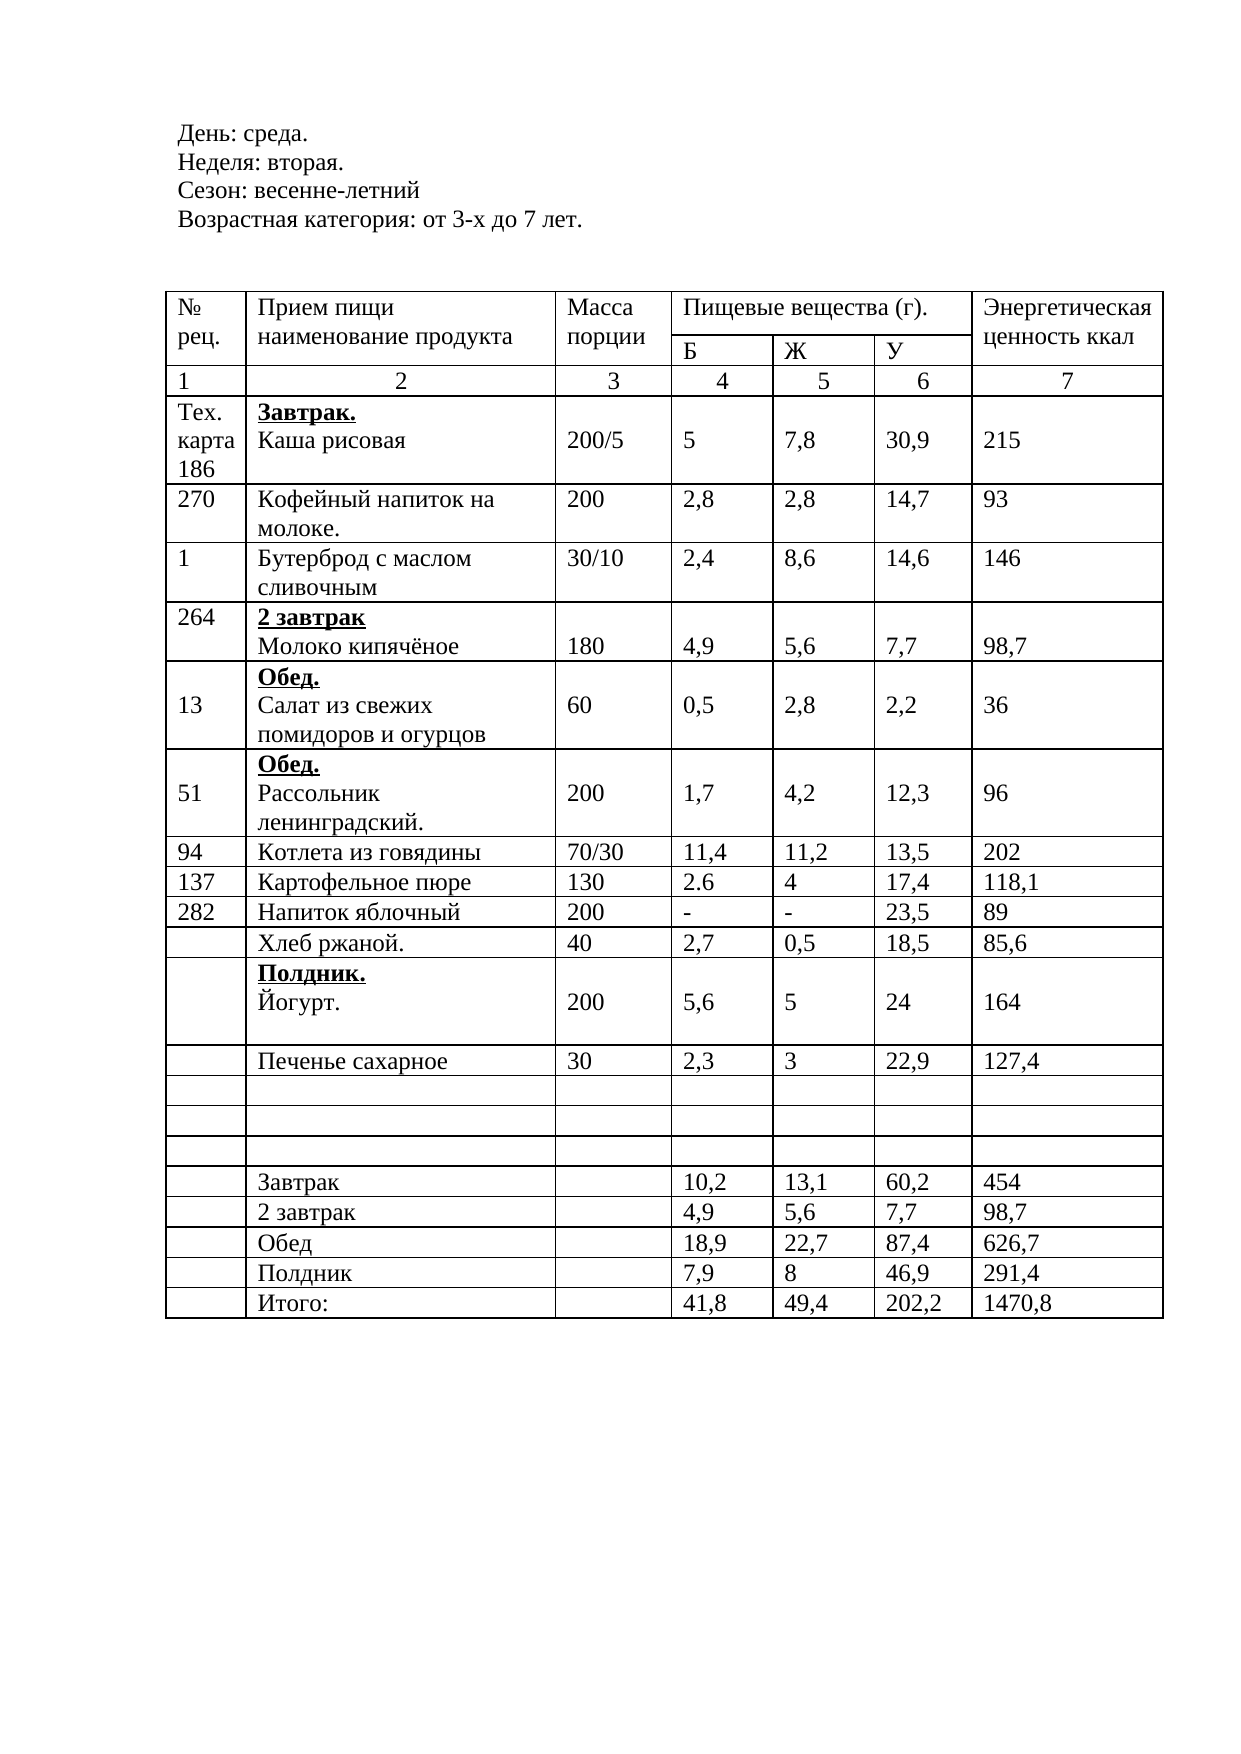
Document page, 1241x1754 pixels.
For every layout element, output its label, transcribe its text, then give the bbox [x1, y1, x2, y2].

table_cell 215 [973, 397, 1162, 483]
table_cell 30/10 [556, 543, 671, 601]
table_cell 13,5 [875, 837, 971, 866]
table_cell - [672, 897, 772, 926]
table_cell 98,7 [973, 603, 1162, 660]
table_cell 118,1 [973, 867, 1162, 896]
table_cell 60 [556, 662, 671, 748]
table_cell [167, 1258, 245, 1287]
table_cell 1470,8 [973, 1288, 1162, 1317]
table_cell 93 [973, 485, 1162, 542]
table_cell 18,9 [672, 1228, 772, 1256]
table_cell Обед. Салат из свежих помидоров и огурцов [247, 662, 555, 748]
table_cell 202,2 [875, 1288, 971, 1317]
table_cell 60,2 [875, 1167, 971, 1196]
table_cell 127,4 [973, 1046, 1162, 1074]
table_cell Обед. Рассольник ленинградский. [247, 750, 555, 836]
table_cell 98,7 [973, 1197, 1162, 1226]
table_cell [875, 1106, 971, 1135]
table_cell 200 [556, 897, 671, 926]
table_cell 146 [973, 543, 1162, 601]
table_cell [672, 1106, 772, 1135]
text Сезон: весенне-летний [177, 176, 1152, 204]
table_cell 51 [167, 750, 245, 836]
table_cell 5,6 [774, 1197, 874, 1226]
table_cell Тех. карта 186 [167, 397, 245, 483]
table_cell 164 [973, 958, 1162, 1044]
table_cell 18,5 [875, 928, 971, 956]
table_cell [973, 1076, 1162, 1105]
table_cell 626,7 [973, 1228, 1162, 1256]
table_cell 454 [973, 1167, 1162, 1196]
table_cell 264 [167, 603, 245, 660]
table_cell 49,4 [774, 1288, 874, 1317]
table_cell Обед [247, 1228, 555, 1256]
table_cell 130 [556, 867, 671, 896]
table_cell Завтрак [247, 1167, 555, 1196]
table_cell 2 завтрак Молоко кипячёное [247, 603, 555, 660]
table_cell [556, 1258, 671, 1287]
table_cell 7,9 [672, 1258, 772, 1287]
table_cell 7,7 [875, 1197, 971, 1226]
table_cell 200 [556, 750, 671, 836]
table_cell 8 [774, 1258, 874, 1287]
table_cell 36 [973, 662, 1162, 748]
table_cell [167, 1137, 245, 1165]
table_cell [973, 1137, 1162, 1165]
table_cell [167, 1046, 245, 1074]
table_cell 5 [774, 958, 874, 1044]
table_cell Котлета из говядины [247, 837, 555, 866]
table_cell Хлеб ржаной. [247, 928, 555, 956]
table_cell Напиток яблочный [247, 897, 555, 926]
table_cell 4 [774, 867, 874, 896]
table_cell 24 [875, 958, 971, 1044]
table_cell 200 [556, 485, 671, 542]
table_cell 40 [556, 928, 671, 956]
table_cell Полдник [247, 1258, 555, 1287]
table_cell 2,8 [774, 485, 874, 542]
table_cell 202 [973, 837, 1162, 866]
table_cell 6 [875, 366, 971, 395]
table_cell Ж [774, 336, 874, 365]
table_cell 1 [167, 543, 245, 601]
table_cell 96 [973, 750, 1162, 836]
table_cell 70/30 [556, 837, 671, 866]
table_cell [556, 1106, 671, 1135]
table_cell 89 [973, 897, 1162, 926]
table_cell 137 [167, 867, 245, 896]
table_cell 4 [672, 366, 772, 395]
table_cell [167, 1288, 245, 1317]
table_cell 8,6 [774, 543, 874, 601]
table_cell 12,3 [875, 750, 971, 836]
table_cell 282 [167, 897, 245, 926]
table_cell 5 [672, 397, 772, 483]
table_cell 5,6 [672, 958, 772, 1044]
table_cell 23,5 [875, 897, 971, 926]
table_cell 2,8 [672, 485, 772, 542]
table_cell [247, 1137, 555, 1165]
table_cell [247, 1076, 555, 1105]
table_cell [556, 1288, 671, 1317]
table_cell 85,6 [973, 928, 1162, 956]
table_cell 17,4 [875, 867, 971, 896]
table_cell [672, 1076, 772, 1105]
table_cell 0,5 [672, 662, 772, 748]
table_cell 200/5 [556, 397, 671, 483]
table_cell 3 [774, 1046, 874, 1074]
table_cell 13,1 [774, 1167, 874, 1196]
text Неделя: вторая. [177, 147, 1152, 176]
text Возрастная категория: от 3-х до 7 лет. [177, 204, 1152, 233]
table_cell [167, 1106, 245, 1135]
table_cell [556, 1197, 671, 1226]
table_cell [247, 1106, 555, 1135]
table_header Масса порции [556, 292, 671, 365]
table_header № рец. [167, 292, 245, 365]
table_header Энергетическаяценность ккал [973, 292, 1162, 365]
table_cell 11,4 [672, 837, 772, 866]
table_cell 30,9 [875, 397, 971, 483]
table_cell 4,2 [774, 750, 874, 836]
table_cell 1,7 [672, 750, 772, 836]
table_cell [167, 958, 245, 1044]
table_cell [167, 1197, 245, 1226]
table_cell 200 [556, 958, 671, 1044]
table_cell [875, 1076, 971, 1105]
table_cell 41,8 [672, 1288, 772, 1317]
table_cell Полдник. Йогурт. [247, 958, 555, 1044]
table_cell [672, 1137, 772, 1165]
table_cell 4,9 [672, 603, 772, 660]
table_cell [774, 1137, 874, 1165]
text День: среда. [177, 118, 1152, 147]
table_cell [556, 1076, 671, 1105]
table_cell Печенье сахарное [247, 1046, 555, 1074]
table_cell 270 [167, 485, 245, 542]
table_cell 22,9 [875, 1046, 971, 1074]
table_cell 46,9 [875, 1258, 971, 1287]
table_cell [973, 1106, 1162, 1135]
table_cell 22,7 [774, 1228, 874, 1256]
table_cell 2,4 [672, 543, 772, 601]
table_cell 2,2 [875, 662, 971, 748]
table_cell 30 [556, 1046, 671, 1074]
table_cell Итого: [247, 1288, 555, 1317]
table_cell 7,7 [875, 603, 971, 660]
table_cell [167, 1076, 245, 1105]
table_cell 7,8 [774, 397, 874, 483]
table_cell Б [672, 336, 772, 365]
table_cell [556, 1167, 671, 1196]
table_cell Завтрак. Каша рисовая [247, 397, 555, 483]
table_cell [167, 928, 245, 956]
table_cell 3 [556, 366, 671, 395]
table_cell Бутерброд с маслом сливочным [247, 543, 555, 601]
table_cell 2,7 [672, 928, 772, 956]
table_cell [774, 1106, 874, 1135]
table_cell Кофейный напиток на молоке. [247, 485, 555, 542]
table_cell 180 [556, 603, 671, 660]
table_cell 14,6 [875, 543, 971, 601]
table_cell [167, 1167, 245, 1196]
table_cell 5 [774, 366, 874, 395]
table_cell 7 [973, 366, 1162, 395]
table_header Пищевые вещества (г). [672, 292, 971, 334]
table_cell 10,2 [672, 1167, 772, 1196]
table_cell 5,6 [774, 603, 874, 660]
table_cell 2 [247, 366, 555, 395]
table_header Прием пищи наименование продукта [247, 292, 555, 365]
table_cell 14,7 [875, 485, 971, 542]
table_cell Картофельное пюре [247, 867, 555, 896]
table_cell 2 завтрак [247, 1197, 555, 1226]
table_cell [774, 1076, 874, 1105]
table_cell 1 [167, 366, 245, 395]
table_cell [556, 1137, 671, 1165]
table_cell 2.6 [672, 867, 772, 896]
table_cell 2,3 [672, 1046, 772, 1074]
table_cell 291,4 [973, 1258, 1162, 1287]
table_cell [167, 1228, 245, 1256]
table_cell У [875, 336, 971, 365]
table_cell 4,9 [672, 1197, 772, 1226]
table_cell 0,5 [774, 928, 874, 956]
table_cell [556, 1228, 671, 1256]
table_cell 13 [167, 662, 245, 748]
table_cell 11,2 [774, 837, 874, 866]
table_cell - [774, 897, 874, 926]
table_cell [875, 1137, 971, 1165]
table_cell 87,4 [875, 1228, 971, 1256]
table_cell 2,8 [774, 662, 874, 748]
table_cell 94 [167, 837, 245, 866]
